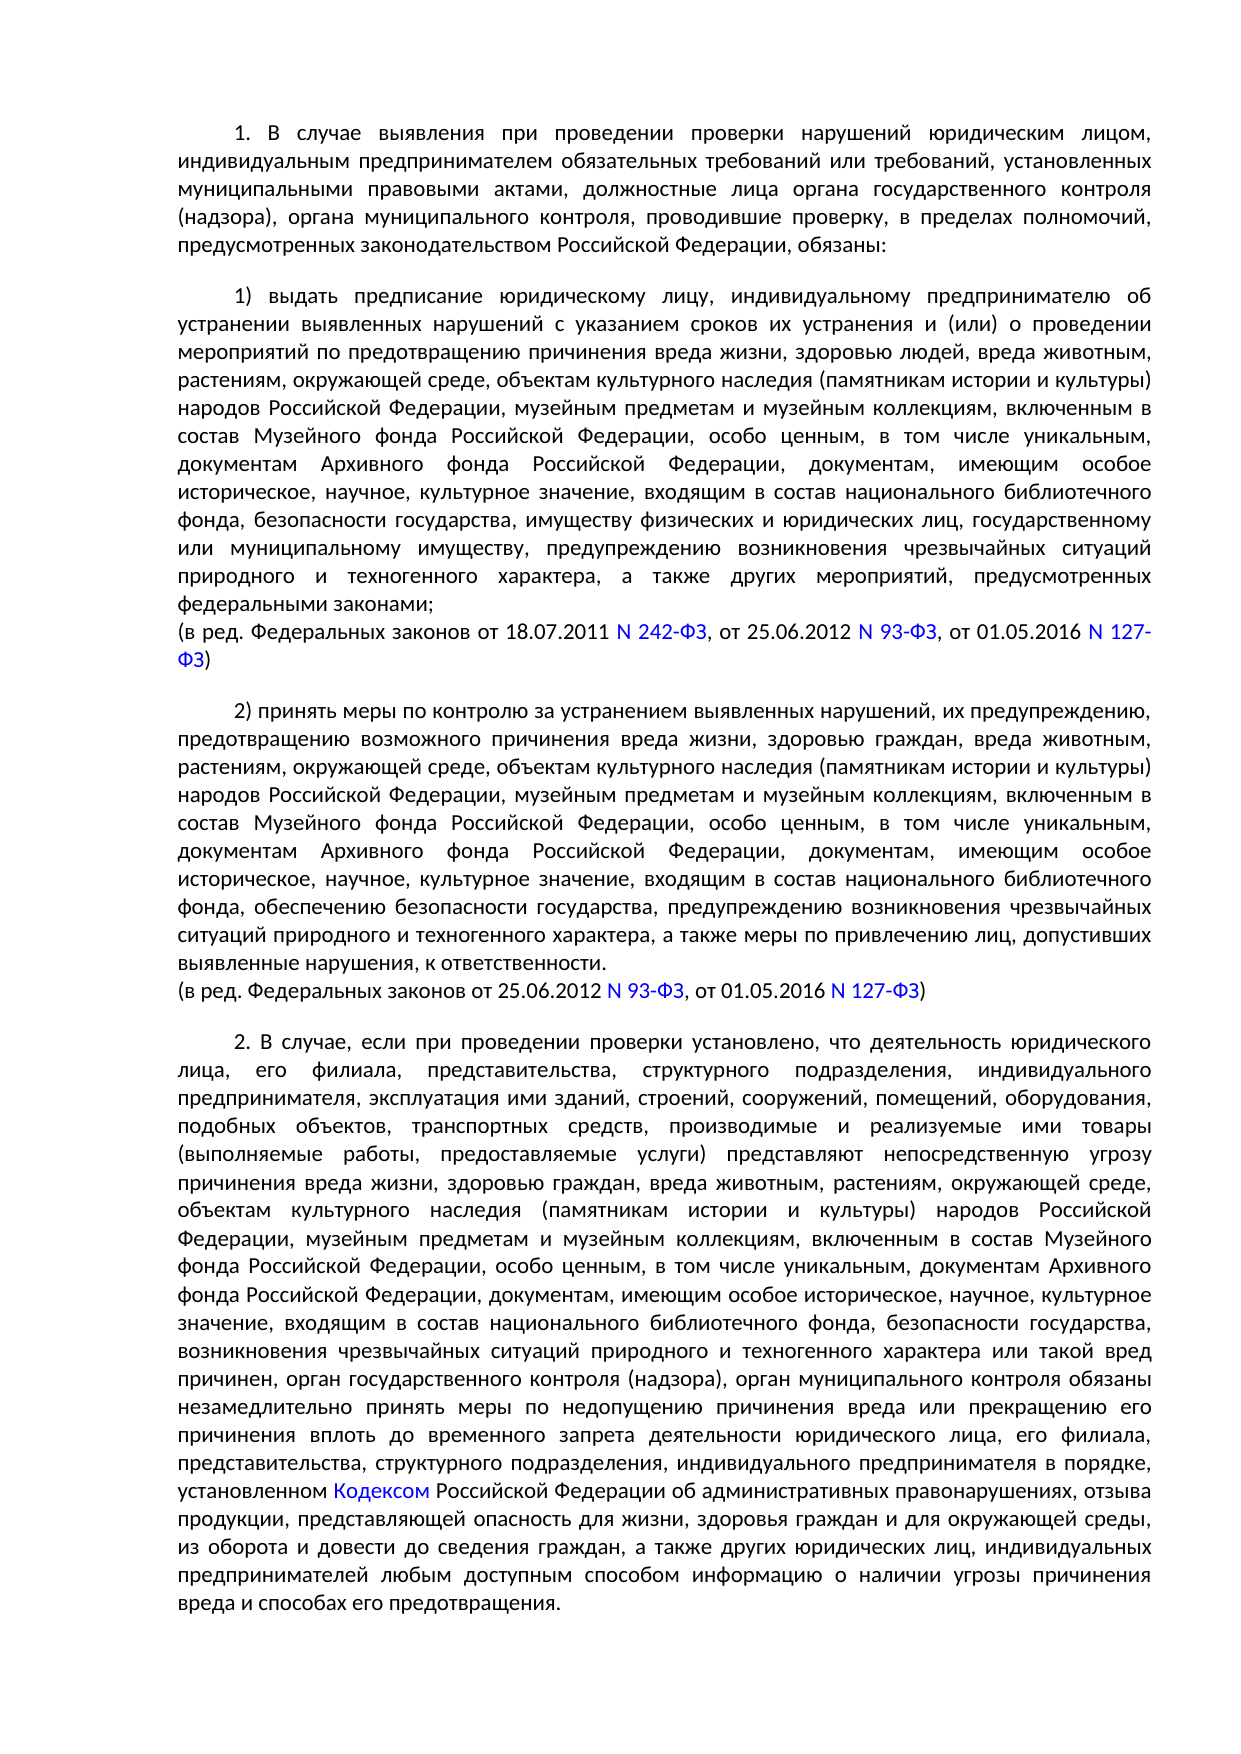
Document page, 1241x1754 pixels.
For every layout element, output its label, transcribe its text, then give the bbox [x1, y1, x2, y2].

text 2. В случае, если при проведении проверки установлено, что деятельность юридического лица, его филиала, представительства, структурного подразделения, индивидуального предпринимателя, эксплуатация ими зданий, строений, сооружений, помещений, оборудования, подобных объектов, транспортных средств, производимые и реализуемые ими товары (выполняемые работы, предоставляемые услуги) представляют непосредственную угрозу причинения вреда жизни, здоровью граждан, вреда животным, растениям, окружающей среде, объектам культурного наследия (памятникам истории и культуры) народов Российской Федерации, музейным предметам и музейным коллекциям, включенным в состав Музейного фонда Российской Федерации, особо ценным, в том числе уникальным, документам Архивного фонда Российской Федерации, документам, имеющим особое историческое, научное, культурное значение, входящим в состав национального библиотечного фонда, безопасности государства, возникновения чрезвычайных ситуаций природного и техногенного характера или такой вред причинен, орган государственного контроля (надзора), орган муниципального контроля обязаны незамедлительно принять меры по недопущению причинения вреда или прекращению его причинения вплоть до временного запрета деятельности юридического лица, его филиала, представительства, структурного подразделения, индивидуального предпринимателя в порядке, установленном Кодексом Российской Федерации об административных правонарушениях, отзыва продукции, представляющей опасность для жизни, здоровья граждан и для окружающей среды, из оборота и довести до сведения граждан, а также других юридических лиц, индивидуальных предпринимателей любым доступным способом информацию о наличии угрозы причинения вреда и способах его предотвращения. [177, 1027, 1152, 1616]
text 2) принять меры по контролю за устранением выявленных нарушений, их предупреждению, предотвращению возможного причинения вреда жизни, здоровью граждан, вреда животным, растениям, окружающей среде, объектам культурного наследия (памятникам истории и культуры) народов Российской Федерации, музейным предметам и музейным коллекциям, включенным в состав Музейного фонда Российской Федерации, особо ценным, в том числе уникальным, документам Архивного фонда Российской Федерации, документам, имеющим особое историческое, научное, культурное значение, входящим в состав национального библиотечного фонда, обеспечению безопасности государства, предупреждению возникновения чрезвычайных ситуаций природного и техногенного характера, а также меры по привлечению лиц, допустивших выявленные нарушения, к ответственности. [177, 696, 1152, 977]
text (в ред. Федеральных законов от 25.06.2012 N 93-ФЗ, от 01.05.2016 N 127-ФЗ) [177, 977, 1152, 1004]
text 1. В случае выявления при проведении проверки нарушений юридическим лицом, индивидуальным предпринимателем обязательных требований или требований, установленных муниципальными правовыми актами, должностные лица органа государственного контроля (надзора), органа муниципального контроля, проводившие проверку, в пределах полномочий, предусмотренных законодательством Российской Федерации, обязаны: [177, 118, 1152, 258]
text (в ред. Федеральных законов от 18.07.2011 N 242-ФЗ, от 25.06.2012 N 93-ФЗ, от 01.05.2016 N 127-ФЗ) [177, 617, 1152, 673]
text 1) выдать предписание юридическому лицу, индивидуальному предпринимателю об устранении выявленных нарушений с указанием сроков их устранения и (или) о проведении мероприятий по предотвращению причинения вреда жизни, здоровью людей, вреда животным, растениям, окружающей среде, объектам культурного наследия (памятникам истории и культуры) народов Российской Федерации, музейным предметам и музейным коллекциям, включенным в состав Музейного фонда Российской Федерации, особо ценным, в том числе уникальным, документам Архивного фонда Российской Федерации, документам, имеющим особое историческое, научное, культурное значение, входящим в состав национального библиотечного фонда, безопасности государства, имуществу физических и юридических лиц, государственному или муниципальному имуществу, предупреждению возникновения чрезвычайных ситуаций природного и техногенного характера, а также других мероприятий, предусмотренных федеральными законами; [177, 281, 1152, 617]
